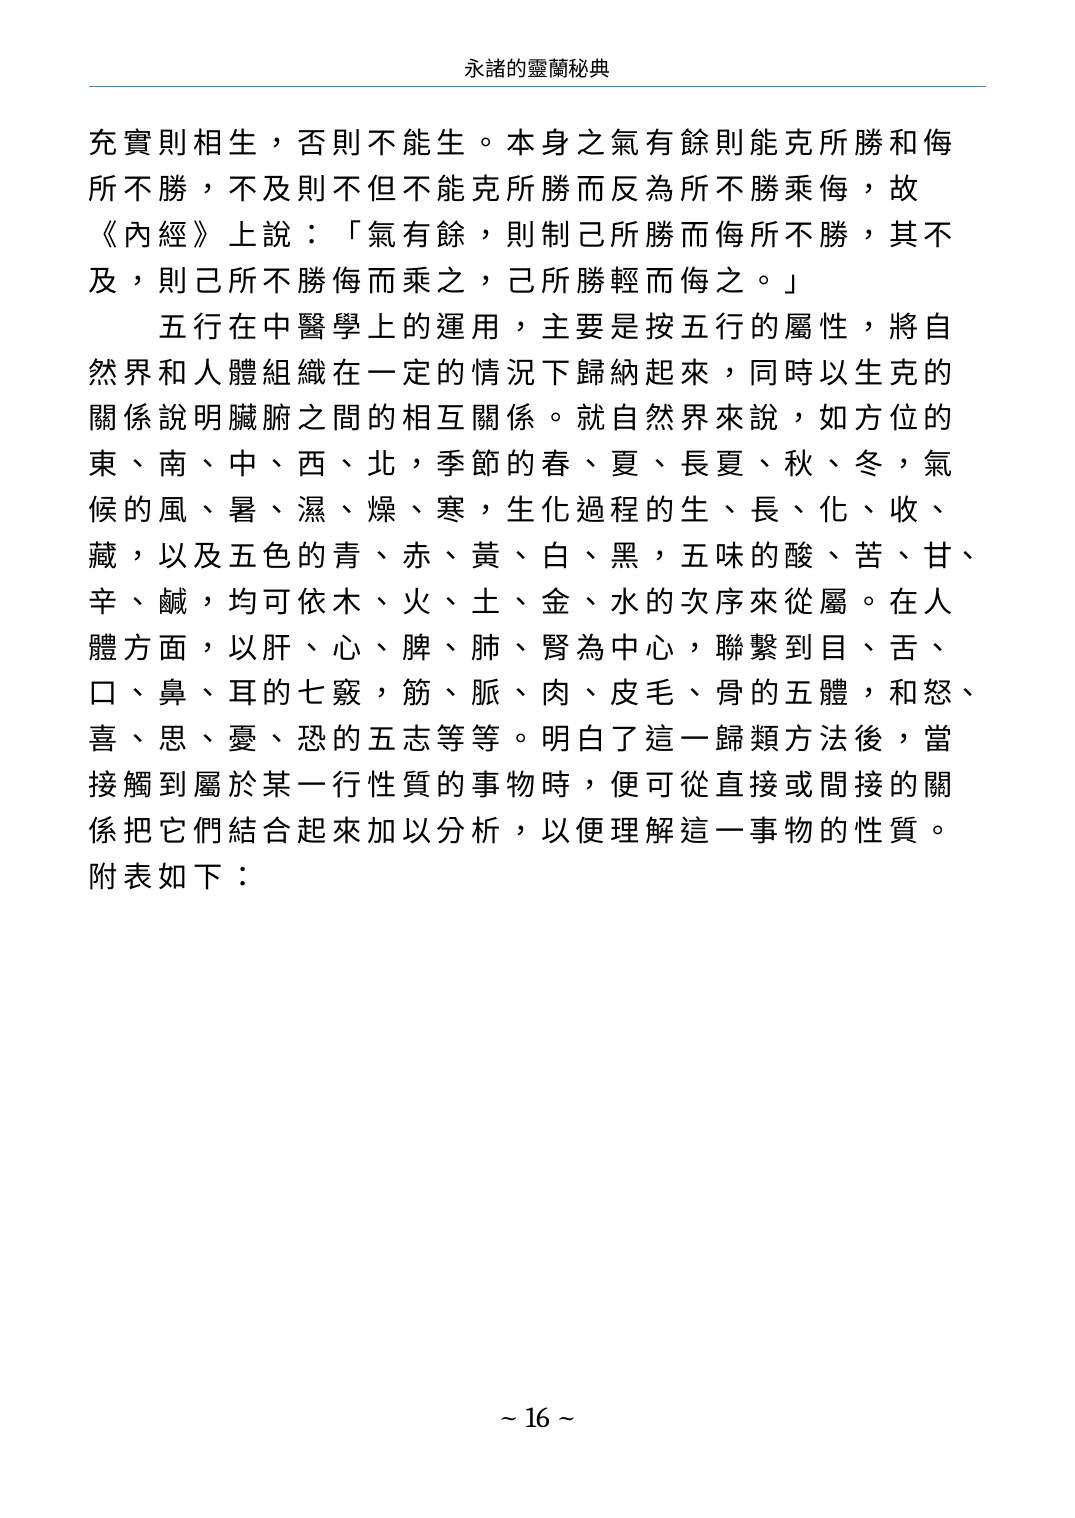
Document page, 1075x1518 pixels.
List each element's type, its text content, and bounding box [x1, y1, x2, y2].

text 五行在中醫學上的運用，主要是按五行的屬性，將自然界和人體組織在一定的情況下歸納起來，同時以生克的關係說明臟腑之間的相互關係。就自然界來說，如方位的東、南、中、西、北，季節的春、夏、長夏、秋、冬，氣候的風、暑、濕、燥、寒，生化過程的生、長、化、收、藏，以及五色的青、赤、黃、白、黑，五味的酸、苦、甘、辛、鹹，均可依木、火、土、金、水的次序來從屬。在人體方面，以肝、心、脾、肺、腎為中心，聯繫到目、舌、口、鼻、耳的七竅，筋、脈、肉、皮毛、骨的五體，和怒、喜、思、憂、恐的五志等等。明白了這一歸類方法後，當接觸到屬於某一行性質的事物時，便可從直接或間接的關係把它們結合起來加以分析，以便理解這一事物的性質。附表如下： [89, 300, 986, 896]
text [89, 117, 986, 300]
